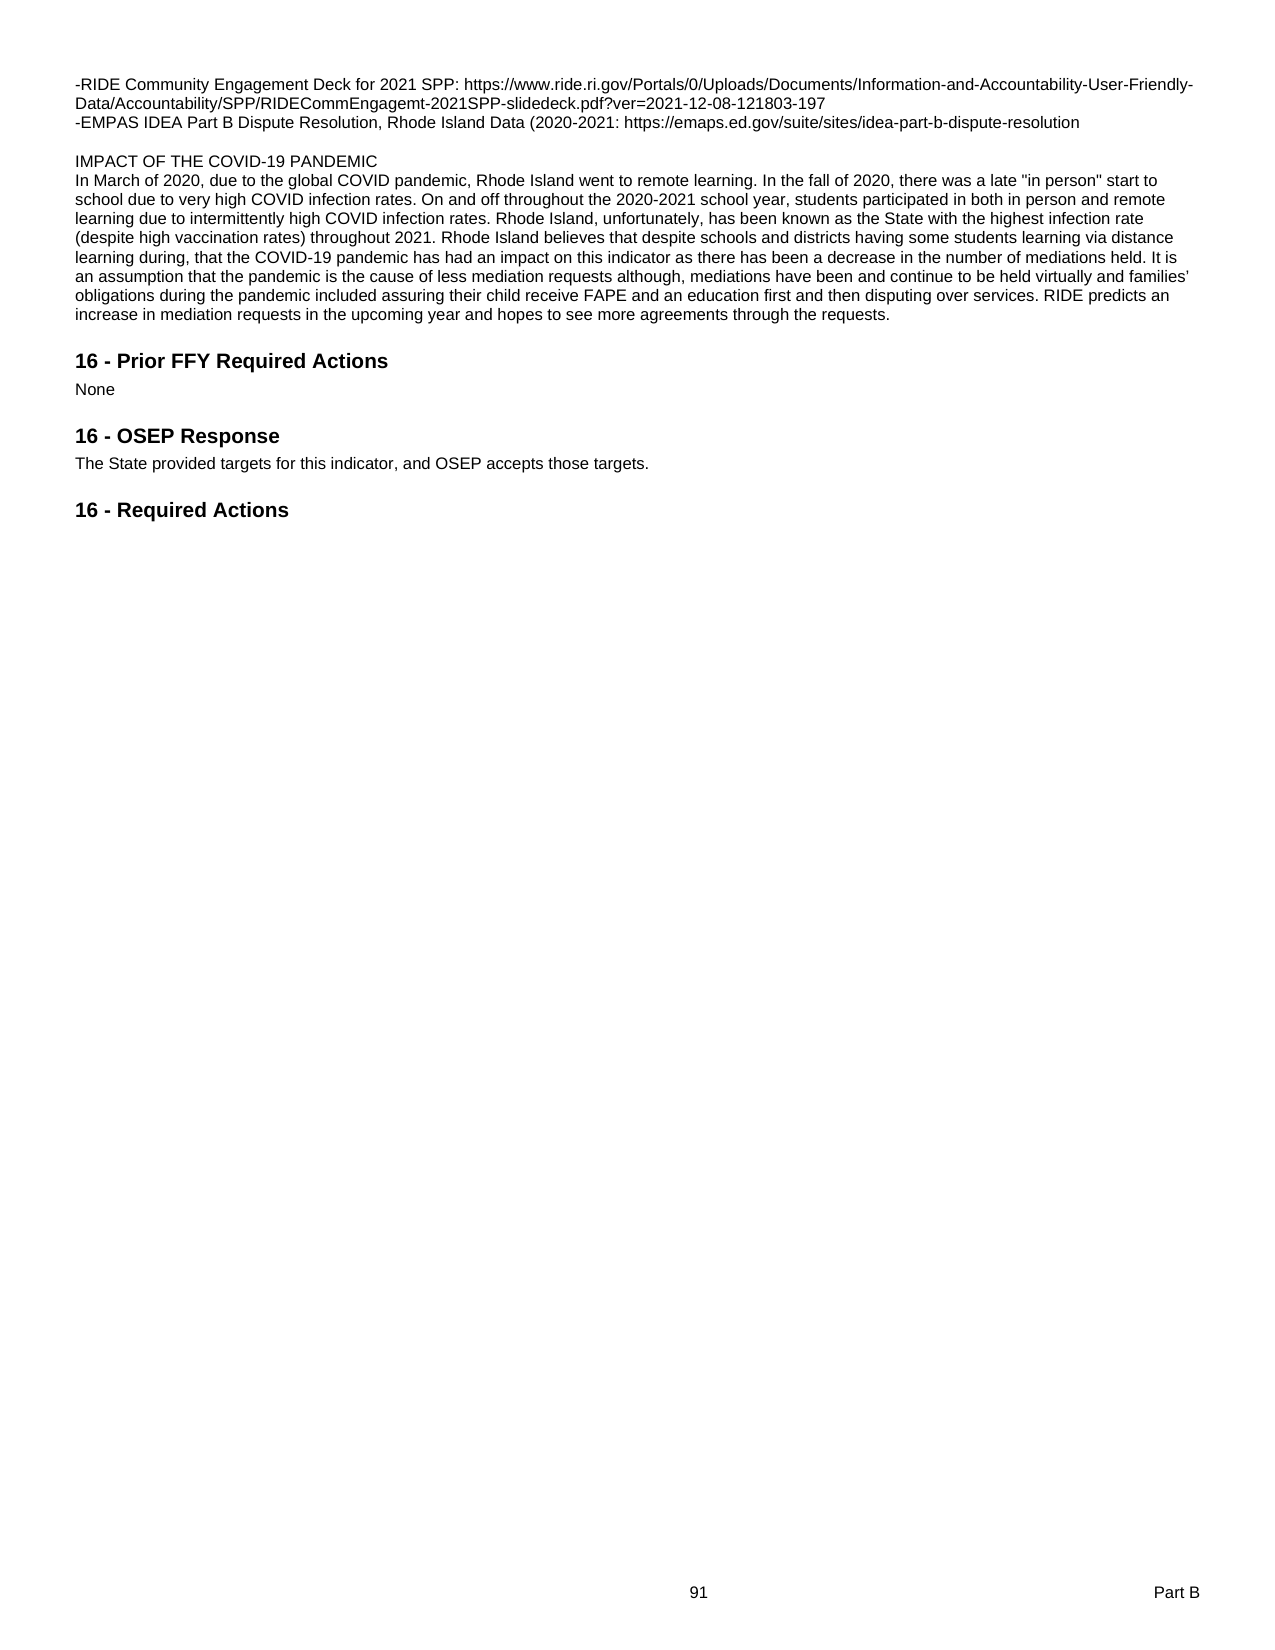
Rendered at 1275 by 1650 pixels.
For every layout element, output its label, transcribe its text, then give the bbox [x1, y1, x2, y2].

subtitle 16 - OSEP Response [75, 423, 1200, 447]
text None [75, 379, 1200, 398]
subtitle 16 - Prior FFY Required Actions [75, 349, 1200, 373]
subtitle 16 - Required Actions [75, 498, 1200, 522]
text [75, 75, 1200, 324]
text The State provided targets for this indicator, and OSEP accepts those targets. [75, 454, 1200, 473]
